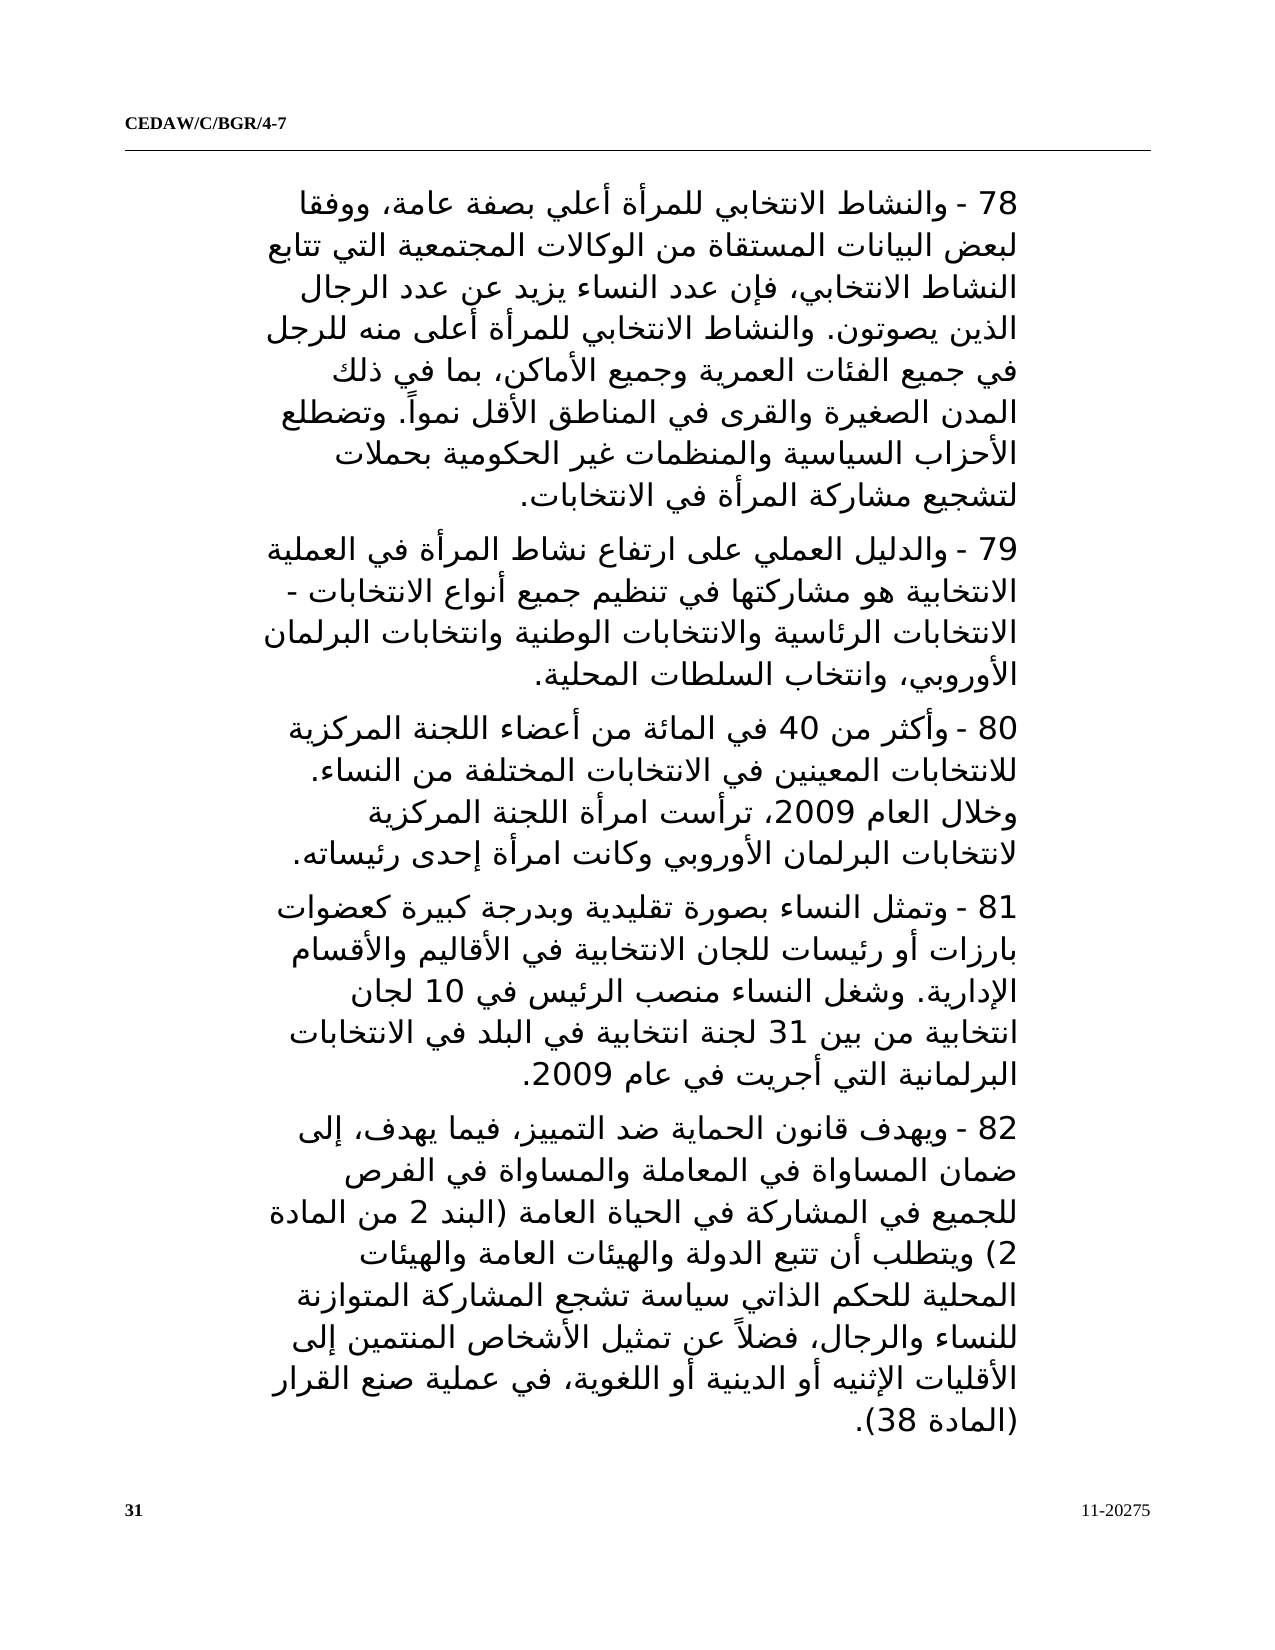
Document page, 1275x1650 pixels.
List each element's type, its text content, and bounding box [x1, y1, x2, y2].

text 82 - ويهدف قانون الحماية ضد التمييز، فيما يهدف، إلى ضمان المساواة في المعاملة والمساواة في الفرص للجميع في المشاركة في الحياة العامة (البند 2 من المادة 2) ويتطلب أن تتبع الدولة والهيئات العامة والهيئات المحلية للحكم الذاتي سياسة تشجع المشاركة المتوازنة للنساء والرجال، فضلاً عن تمثيل الأشخاص المنتمين إلى الأقليات الإثنيه أو الدينية أو اللغوية، في عملية صنع القرار (المادة 38). [256, 1106, 1018, 1440]
text 80 - وأكثر من 40 في المائة من أعضاء اللجنة المركزية للانتخابات المعينين في الانتخابات المختلفة من النساء. وخلال العام 2009، ترأست امرأة اللجنة المركزية لانتخابات البرلمان الأوروبي وكانت امرأة إحدى رئيساته. [256, 706, 1018, 873]
text 78 - والنشاط الانتخابي للمرأة أعلي بصفة عامة، ووفقا لبعض البيانات المستقاة من الوكالات المجتمعية التي تتابع النشاط الانتخابي، فإن عدد النساء يزيد عن عدد الرجال الذين يصوتون. والنشاط الانتخابي للمرأة أعلى منه للرجل في جميع الفئات العمرية وجميع الأماكن، بما في ذلك المدن الصغيرة والقرى في المناطق الأقل نمواً. وتضطلع الأحزاب السياسية والمنظمات غير الحكومية بحملات لتشجيع مشاركة المرأة في الانتخابات. [256, 181, 1018, 515]
text 79 - والدليل العملي على ارتفاع نشاط المرأة في العملية الانتخابية هو مشاركتها في تنظيم جميع أنواع الانتخابات - الانتخابات الرئاسية والانتخابات الوطنية وانتخابات البرلمان الأوروبي، وانتخاب السلطات المحلية. [256, 527, 1018, 694]
text 81 - وتمثل النساء بصورة تقليدية وبدرجة كبيرة كعضوات بارزات أو رئيسات للجان الانتخابية في الأقاليم والأقسام الإدارية. وشغل النساء منصب الرئيس في 10 لجان انتخابية من بين 31 لجنة انتخابية في البلد في الانتخابات البرلمانية التي أجريت في عام 2009. [256, 886, 1018, 1094]
